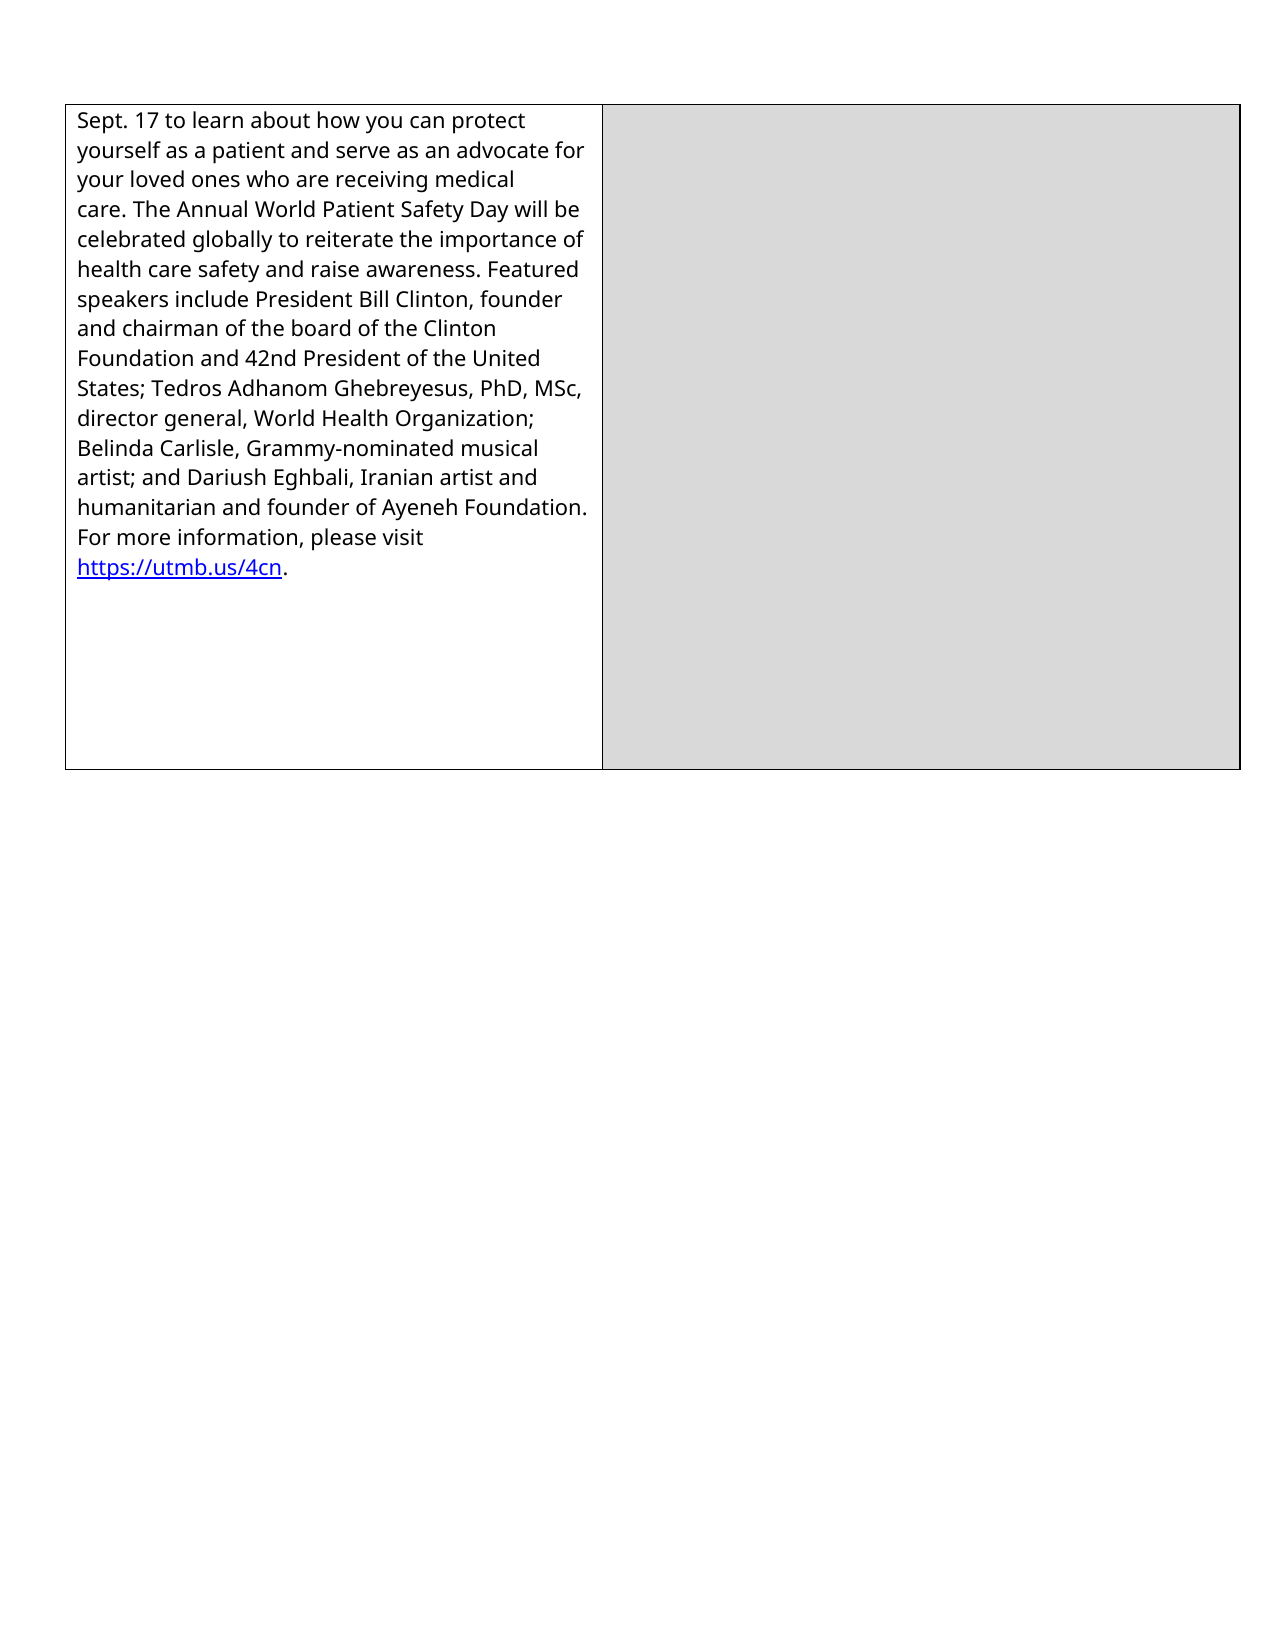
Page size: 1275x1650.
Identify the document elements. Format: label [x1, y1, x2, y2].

table_cell [603, 105, 1239, 769]
